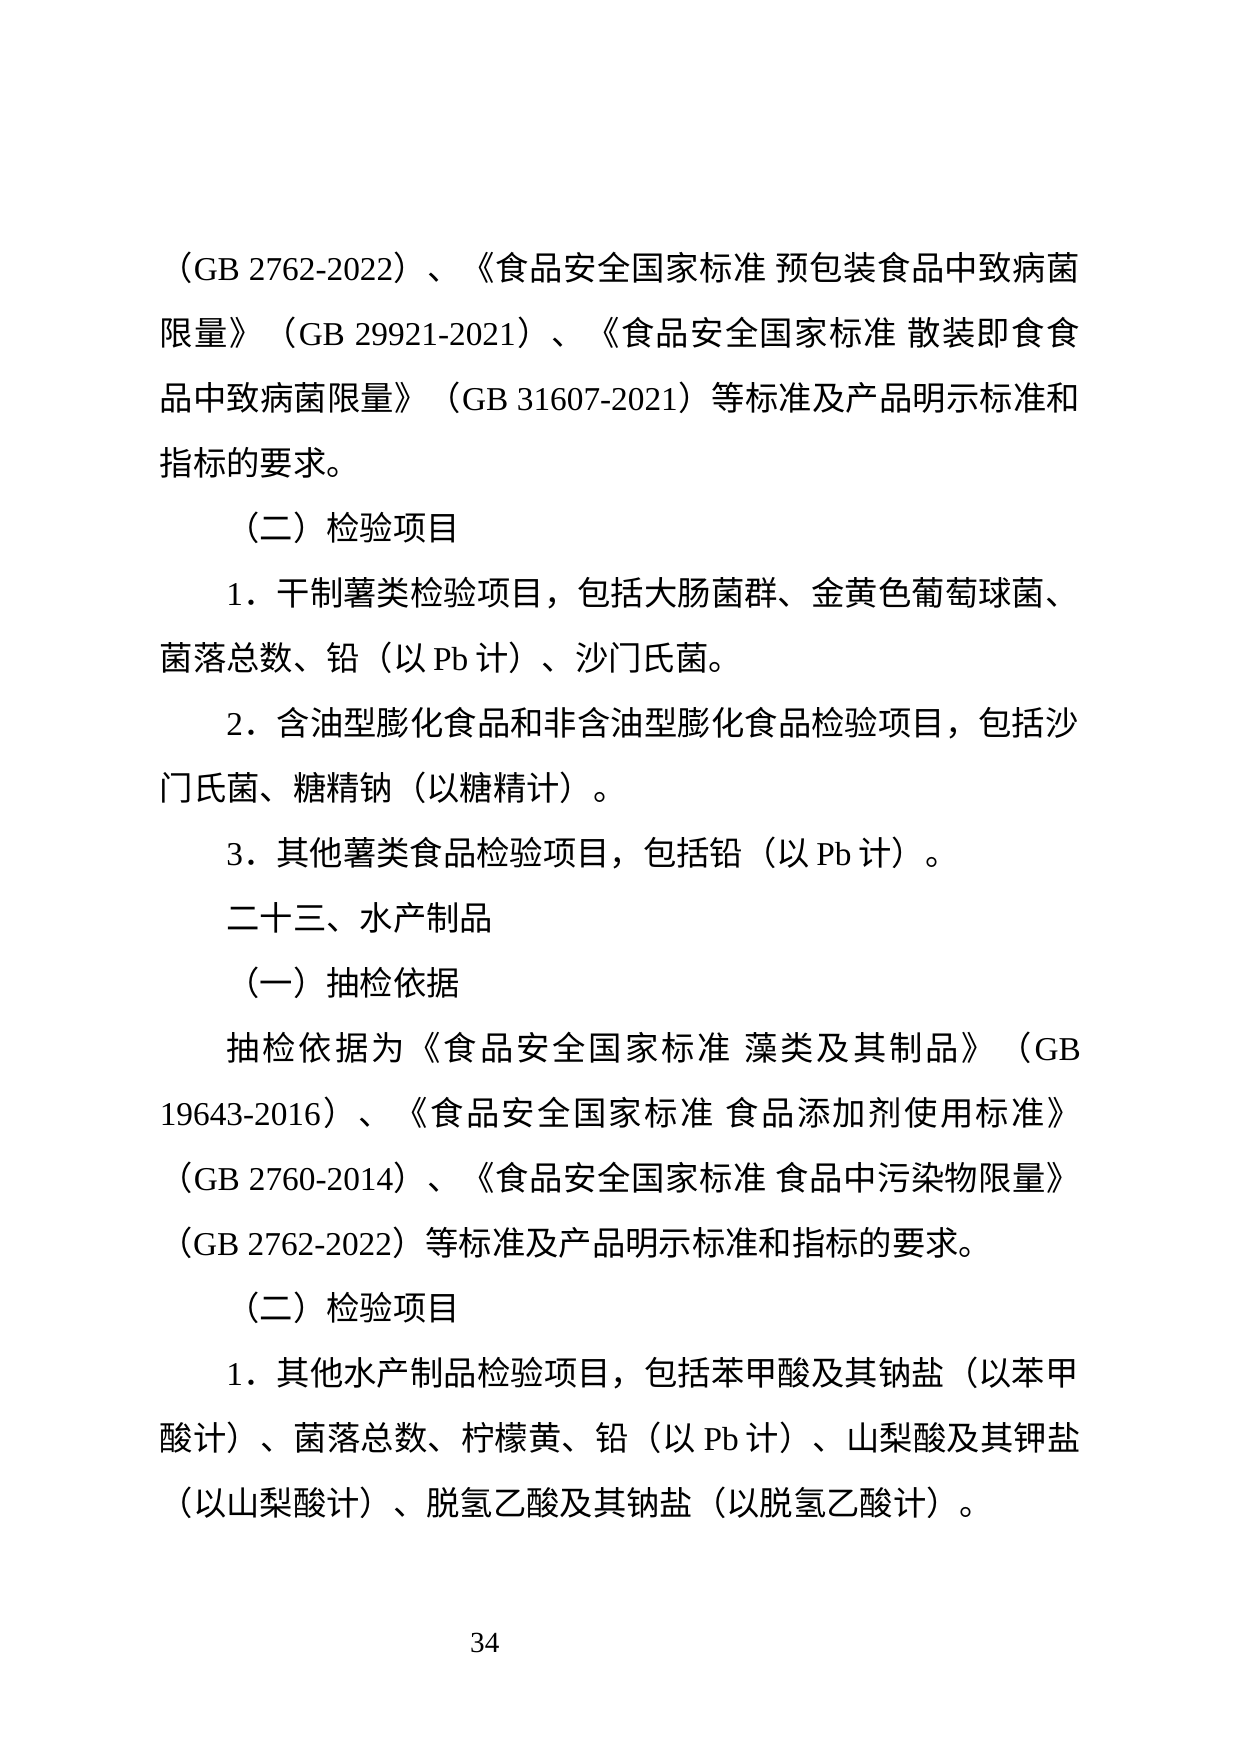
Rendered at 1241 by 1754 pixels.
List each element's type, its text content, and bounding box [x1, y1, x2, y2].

list （二）检验项目 [159, 493, 1081, 558]
list 2．含油型膨化食品和非含油型膨化食品检验项目，包括沙门氏菌、糖精钠（以糖精计）。 [159, 688, 1081, 818]
text （一）抽检依据 [159, 948, 1081, 1013]
text 二十三、水产制品 [159, 883, 1081, 948]
list （二）检验项目 [159, 1273, 1081, 1338]
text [159, 233, 1081, 493]
list 1．干制薯类检验项目，包括大肠菌群、金黄色葡萄球菌、菌落总数、铅（以Pb计）、沙门氏菌。 [159, 558, 1081, 688]
list 3．其他薯类食品检验项目，包括铅（以Pb计）。 [159, 818, 1081, 883]
list 1．其他水产制品检验项目，包括苯甲酸及其钠盐（以苯甲酸计）、菌落总数、柠檬黄、铅（以Pb计）、山梨酸及其钾盐（以山梨酸计）、脱氢乙酸及其钠盐（以脱氢乙酸计）。 [159, 1338, 1081, 1533]
text 抽检依据为《食品安全国家标准 藻类及其制品》（GB 19643-2016）、《食品安全国家标准 食品添加剂使用标准》（GB 2760-2014）、《食品安全国家标准 食品中污染物限量》（GB 2762-2022）等标准及产品明示标准和指标的要求。 [159, 1013, 1081, 1273]
